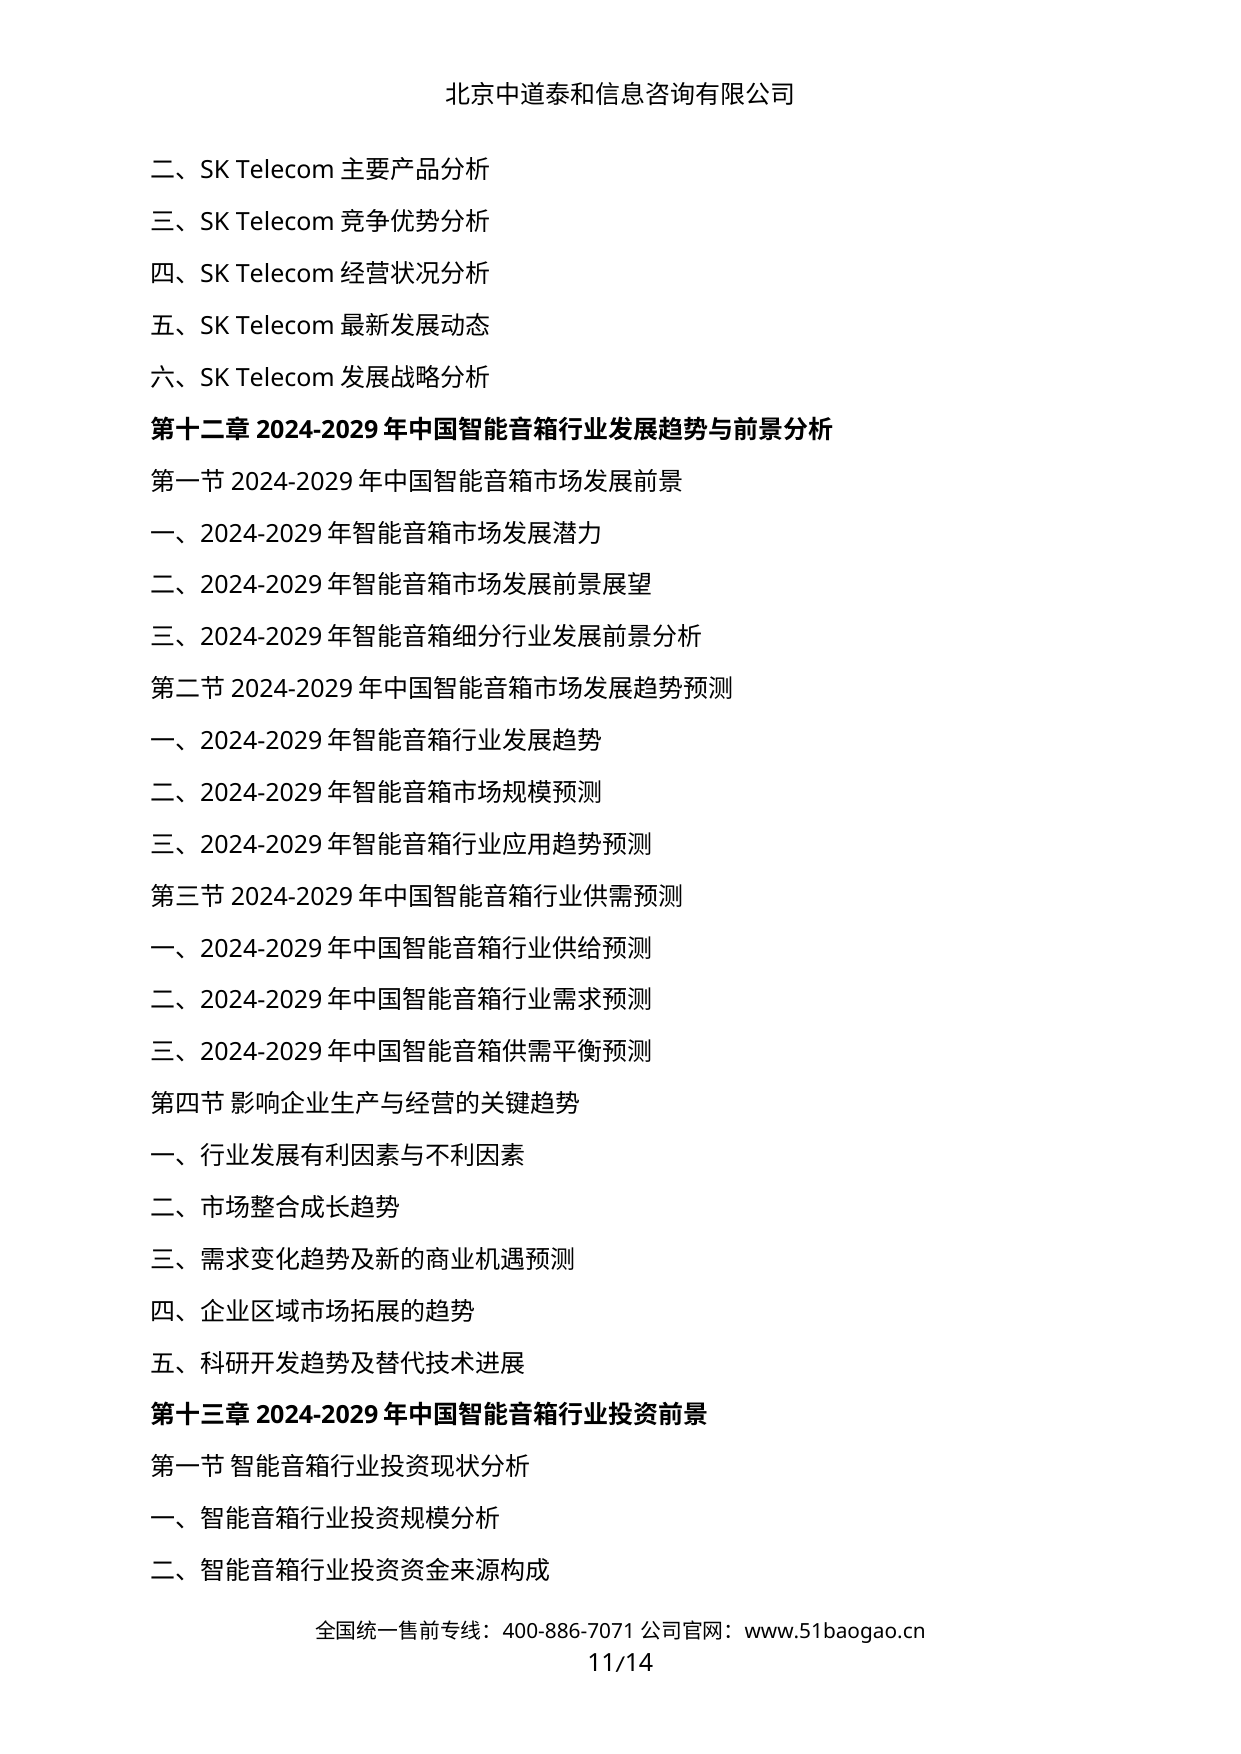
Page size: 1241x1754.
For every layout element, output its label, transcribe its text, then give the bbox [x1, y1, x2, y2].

text 六、SK Telecom发展战略分析 [150, 357, 1090, 394]
text 五、科研开发趋势及替代技术进展 [150, 1343, 1090, 1379]
text 二、2024-2029年中国智能音箱行业需求预测 [150, 980, 1090, 1016]
text 三、2024-2029年智能音箱行业应用趋势预测 [150, 824, 1090, 861]
text 二、SK Telecom主要产品分析 [150, 150, 1090, 186]
text 一、行业发展有利因素与不利因素 [150, 1136, 1090, 1172]
text 三、2024-2029年中国智能音箱供需平衡预测 [150, 1032, 1090, 1068]
text 四、企业区域市场拓展的趋势 [150, 1291, 1090, 1327]
text 第十二章 2024-2029年中国智能音箱行业发展趋势与前景分析 [150, 409, 1090, 446]
text 第一节 2024-2029年中国智能音箱市场发展前景 [150, 461, 1090, 497]
text 二、2024-2029年智能音箱市场发展前景展望 [150, 565, 1090, 601]
text 一、2024-2029年智能音箱市场发展潜力 [150, 513, 1090, 549]
text 第四节 影响企业生产与经营的关键趋势 [150, 1084, 1090, 1120]
text 三、2024-2029年智能音箱细分行业发展前景分析 [150, 617, 1090, 653]
text 第二节 2024-2029年中国智能音箱市场发展趋势预测 [150, 669, 1090, 705]
text 二、智能音箱行业投资资金来源构成 [150, 1551, 1090, 1587]
text 三、SK Telecom竞争优势分析 [150, 202, 1090, 238]
text 第一节 智能音箱行业投资现状分析 [150, 1447, 1090, 1483]
text 三、需求变化趋势及新的商业机遇预测 [150, 1239, 1090, 1276]
text 一、2024-2029年智能音箱行业发展趋势 [150, 721, 1090, 757]
text 五、SK Telecom最新发展动态 [150, 306, 1090, 342]
text 第三节 2024-2029年中国智能音箱行业供需预测 [150, 876, 1090, 912]
text 一、智能音箱行业投资规模分析 [150, 1499, 1090, 1535]
text 第十三章 2024-2029年中国智能音箱行业投资前景 [150, 1395, 1090, 1431]
text 四、SK Telecom经营状况分析 [150, 254, 1090, 290]
text 一、2024-2029年中国智能音箱行业供给预测 [150, 928, 1090, 964]
text 二、市场整合成长趋势 [150, 1187, 1090, 1224]
text 二、2024-2029年智能音箱市场规模预测 [150, 772, 1090, 809]
